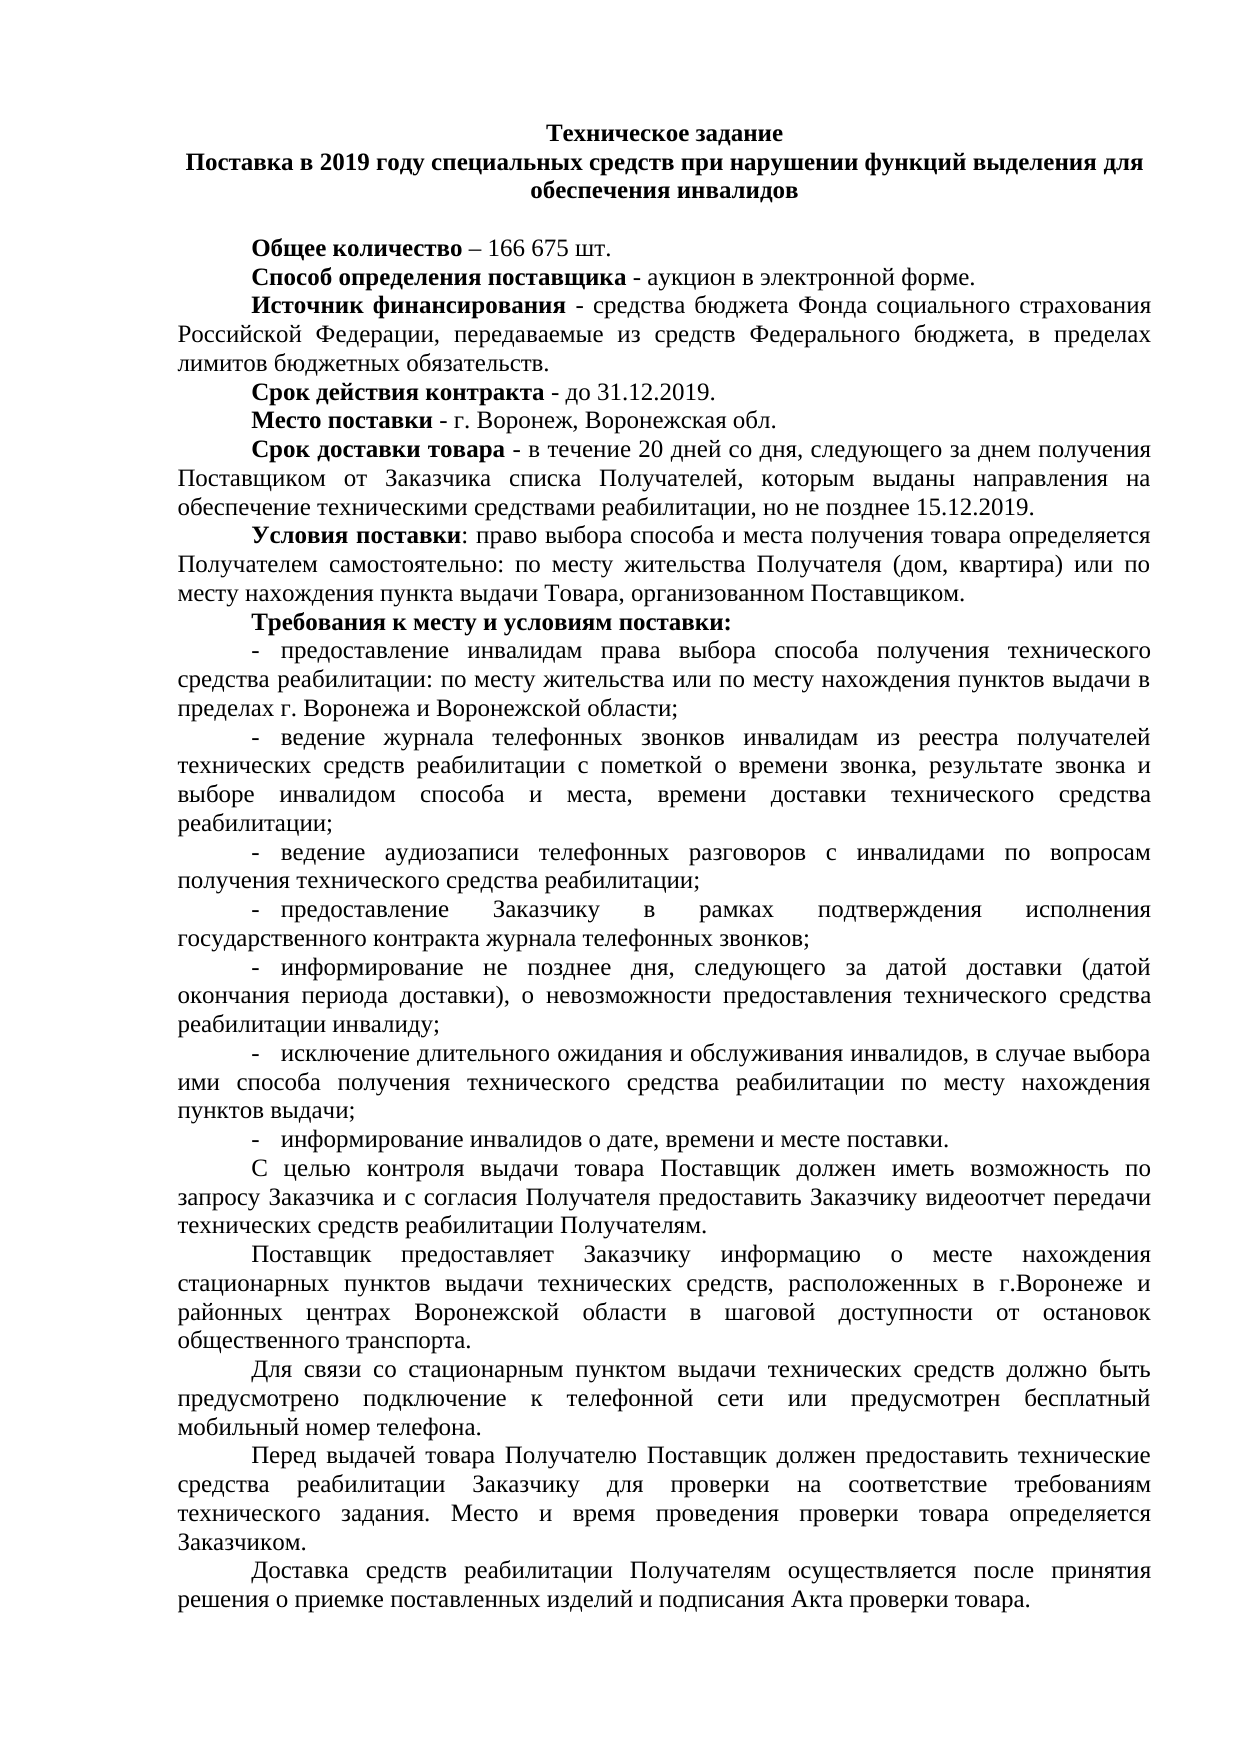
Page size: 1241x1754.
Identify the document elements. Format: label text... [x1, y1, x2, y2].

text Перед выдачей товара Получателю Поставщик должен предоставить технические средства реабилитации Заказчику для проверки на соответствие требованиям технического задания. Место и время проведения проверки товара определяется Заказчиком. [177, 1441, 1152, 1556]
text Место поставки - г. Воронеж, Воронежская обл. [177, 406, 1152, 434]
text С целью контроля выдачи товара Поставщик должен иметь возможность по запросу Заказчика и с согласия Получателя предоставить Заказчику видеоотчет передачи технических средств реабилитации Получателям. [177, 1153, 1152, 1239]
list информирование инвалидов о дате, времени и месте поставки. [177, 1124, 1152, 1153]
text Срок доставки товара - в течение 20 дней со дня, следующего за днем получения Поставщиком от Заказчика списка Получателей, которым выданы направления на обеспечение техническими средствами реабилитации, но не позднее 15.12.2019. [177, 434, 1152, 521]
text Срок действия контракта - до 31.12.2019. [177, 377, 1152, 406]
text Источник финансирования - средства бюджета Фонда социального страхования Российской Федерации, передаваемые из средств Федерального бюджета, в пределах лимитов бюджетных обязательств. [177, 291, 1152, 377]
list ведение аудиозаписи телефонных разговоров с инвалидами по вопросам получения технического средства реабилитации; [177, 837, 1152, 894]
text Доставка средств реабилитации Получателям осуществляется после принятия решения о приемке поставленных изделий и подписания Акта проверки товара. [177, 1556, 1152, 1613]
text Способ определения поставщика - аукцион в электронной форме. [177, 262, 1152, 291]
text Техническое задание [177, 118, 1152, 147]
list ведение журнала телефонных звонков инвалидам из реестра получателей технических средств реабилитации с пометкой о времени звонка, результате звонка и выборе инвалидом способа и места, времени доставки технического средства реабилитации; [177, 722, 1152, 837]
text Общее количество – 166 675 шт. [177, 233, 1152, 262]
list информирование не позднее дня, следующего за датой доставки (датой окончания периода доставки), о невозможности предоставления технического средства реабилитации инвалиду; [177, 952, 1152, 1038]
text Требования к месту и условиям поставки: [177, 607, 1152, 636]
list предоставление инвалидам права выбора способа получения технического средства реабилитации: по месту жительства или по месту нахождения пунктов выдачи в пределах г. Воронежа и Воронежской области; [177, 636, 1152, 722]
list исключение длительного ожидания и обслуживания инвалидов, в случае выбора ими способа получения технического средства реабилитации по месту нахождения пунктов выдачи; [177, 1038, 1152, 1124]
text Для связи со стационарным пунктом выдачи технических средств должно быть предусмотрено подключение к телефонной сети или предусмотрен бесплатный мобильный номер телефона. [177, 1354, 1152, 1441]
text Поставщик предоставляет Заказчику информацию о месте нахождения стационарных пунктов выдачи технических средств, расположенных в г.Воронеже и районных центрах Воронежской области в шаговой доступности от остановок общественного транспорта. [177, 1239, 1152, 1354]
text Условия поставки: право выбора способа и места получения товара определяется Получателем самостоятельно: по месту жительства Получателя (дом, квартира) или по месту нахождения пункта выдачи Товара, организованном Поставщиком. [177, 521, 1152, 607]
text Поставка в 2019 году специальных средств при нарушении функций выделения для обеспечения инвалидов [177, 147, 1152, 204]
list предоставление Заказчику в рамках подтверждения исполнения государственного контракта журнала телефонных звонков; [177, 894, 1152, 952]
